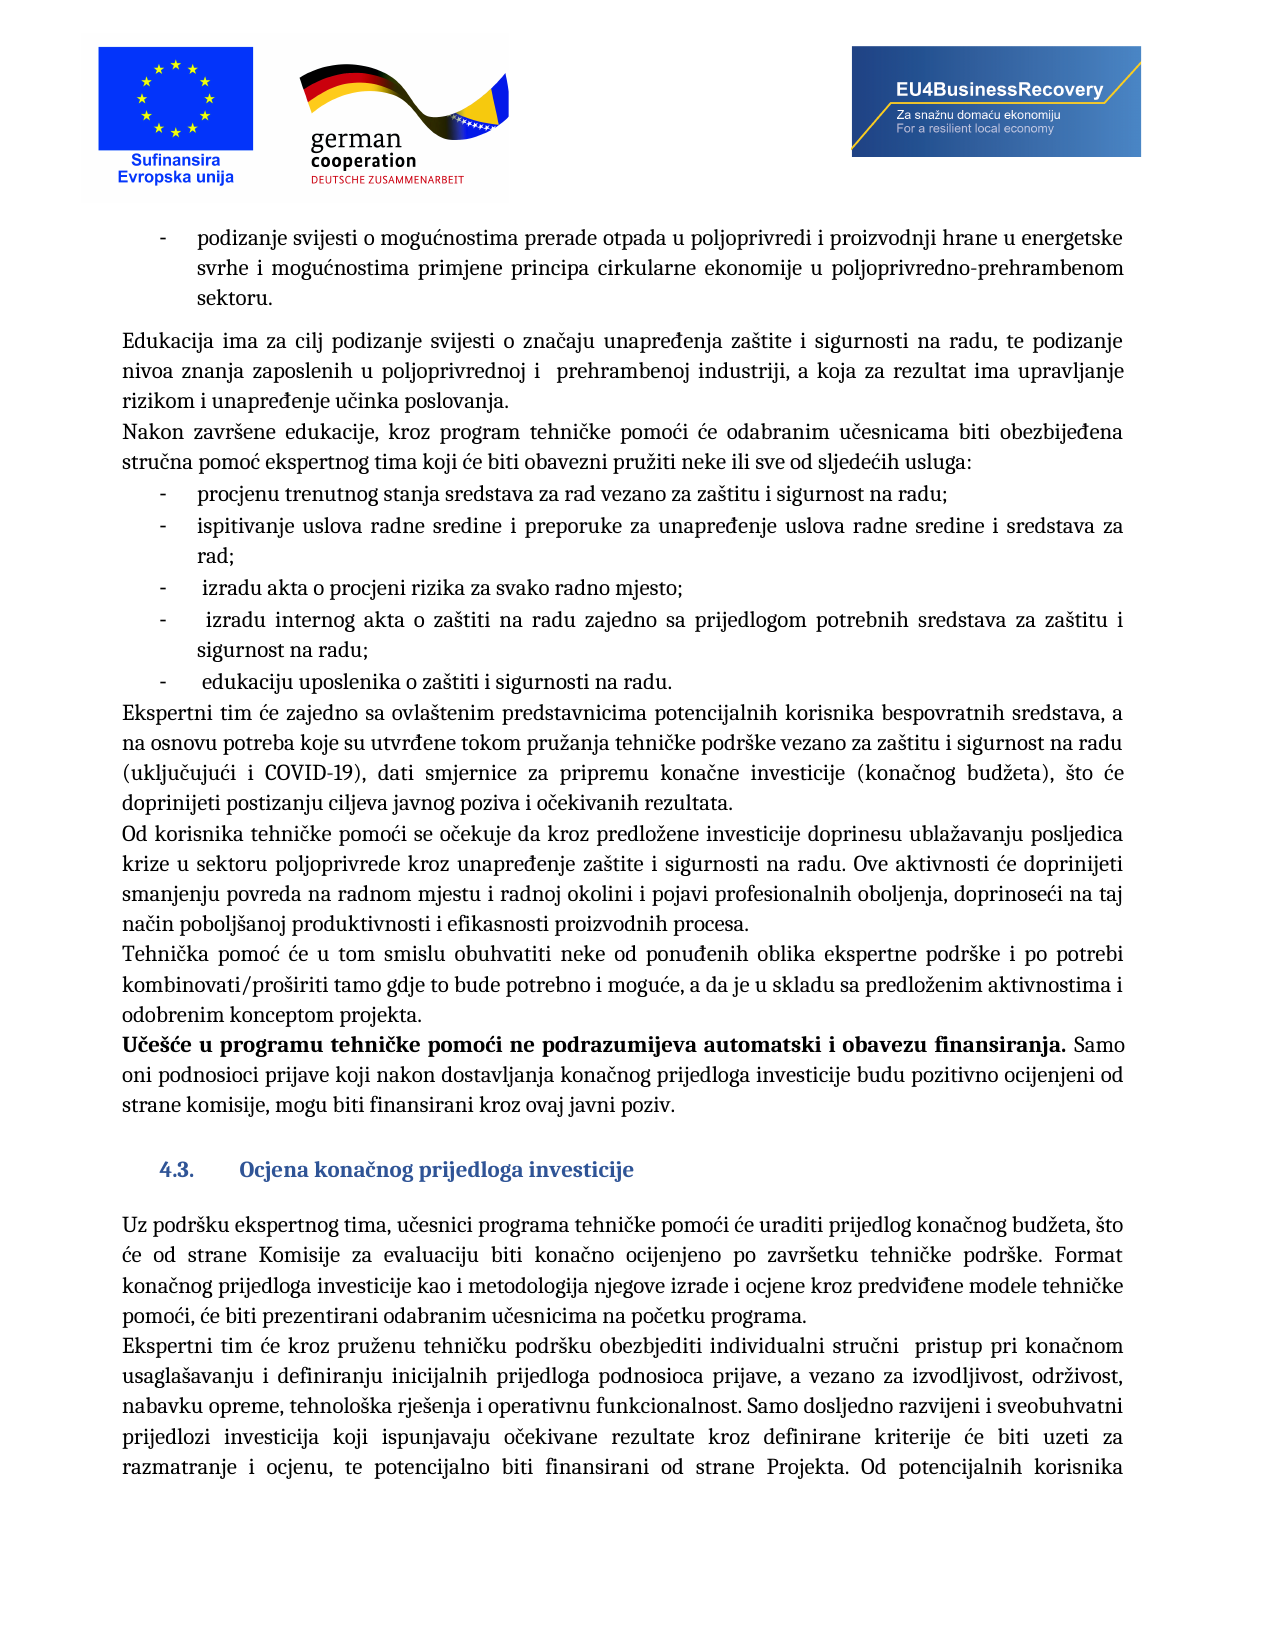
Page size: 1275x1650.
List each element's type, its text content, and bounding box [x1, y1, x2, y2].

text Edukacija ima za cilj podizanje svijesti o značaju unapređenja zaštite i sigurnosti na radu, te podizanje nivoa znanja zaposlenih u poljoprivrednoj i prehrambenoj industriji, a koja za rezultat ima upravljanje rizikom i unapređenje učinka poslovanja. [122, 328, 1125, 414]
list izradu akta o procjeni rizika za svako radno mjesto; [159, 573, 1125, 601]
list edukaciju uposlenika o zaštiti i sigurnosti na radu. [159, 667, 1125, 695]
text Uz podršku ekspertnog tima, učesnici programa tehničke pomoći će uraditi prijedlog konačnog budžeta, što će od strane Komisije za evaluaciju biti konačno ocijenjeno po završetku tehničke podrške. Format konačnog prijedloga investicije kao i metodologija njegove izrade i ocjene kroz predviđene modele tehničke pomoći, će biti prezentirani odabranim učesnicima na početku programa. [122, 1212, 1125, 1329]
text Ekspertni tim će zajedno sa ovlaštenim predstavnicima potencijalnih korisnika bespovratnih sredstava, a na osnovu potreba koje su utvrđene tokom pružanja tehničke podrške vezano za zaštitu i sigurnost na radu (uključujući i COVID-19), dati smjernice za pripremu konačne investicije (konačnog budžeta), što će doprinijeti postizanju ciljeva javnog poziva i očekivanih rezultata. [122, 699, 1125, 817]
text Tehnička pomoć će u tom smislu obuhvatiti neke od ponuđenih oblika ekspertne podrške i po potrebi kombinovati/proširiti tamo gdje to bude potrebno i moguće, a da je u skladu sa predloženim aktivnostima i odobrenim konceptom projekta. [122, 941, 1125, 1028]
picture [80, 33, 509, 203]
list procjenu trenutnog stanja sredstava za rad vezano za zaštitu i sigurnost na radu; [159, 479, 1125, 507]
text Učešće u programu tehničke pomoći ne podrazumijeva automatski i obavezu finansiranja. Samo oni podnosioci prijave koji nakon dostavljanja konačnog prijedloga investicije budu pozitivno ocijenjeni od strane komisije, mogu biti finansirani kroz ovaj javni poziv. [122, 1032, 1125, 1119]
list podizanje svijesti o mogućnostima prerade otpada u poljoprivredi i proizvodnji hrane u energetske svrhe i mogućnostima primjene principa cirkularne ekonomije u poljoprivredno-prehrambenom sektoru. [159, 223, 1125, 311]
list izradu internog akta o zaštiti na radu zajedno sa prijedlogom potrebnih sredstava za zaštitu i sigurnost na radu; [159, 605, 1125, 663]
list ispitivanje uslova radne sredine i preporuke za unapređenje uslova radne sredine i sredstava za rad; [159, 511, 1125, 569]
text Nakon završene edukacije, kroz program tehničke pomoći će odabranim učesnicama biti obezbijeđena stručna pomoć ekspertnog tima koji će biti obavezni pružiti neke ili sve od sljedećih usluga: [122, 418, 1125, 475]
picture [850, 46, 1141, 157]
text Od korisnika tehničke pomoći se očekuje da kroz predložene investicije doprinesu ublažavanju posljedica krize u sektoru poljoprivrede kroz unapređenje zaštite i sigurnosti na radu. Ove aktivnosti će doprinijeti smanjenju povreda na radnom mjestu i radnoj okolini i pojavi profesionalnih oboljenja, doprinoseći na taj način poboljšanoj produktivnosti i efikasnosti proizvodnih procesa. [122, 820, 1125, 937]
subtitle Ocjena konačnog prijedloga investicije [159, 1157, 1125, 1183]
